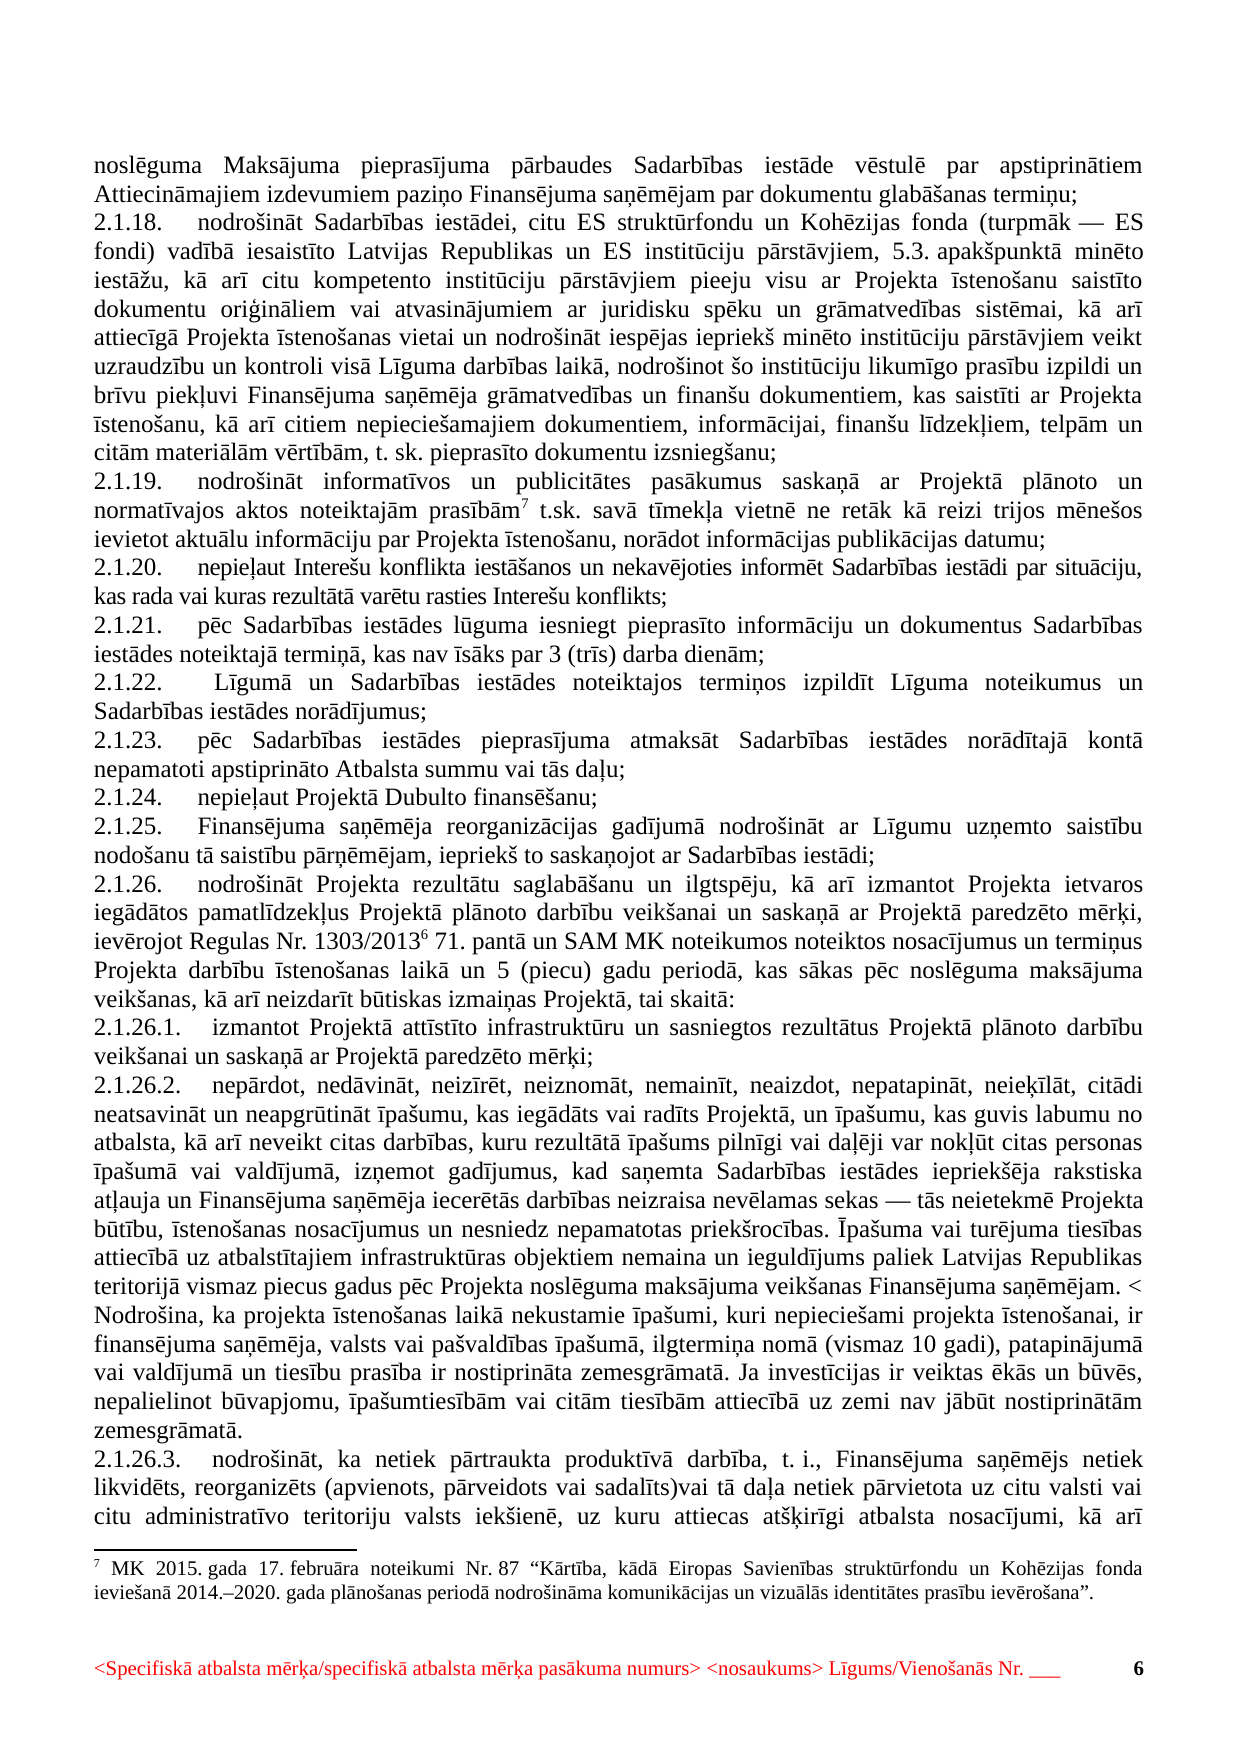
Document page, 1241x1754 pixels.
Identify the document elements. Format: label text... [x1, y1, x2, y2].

list pēc Sadarbības iestādes pieprasījuma atmaksāt Sadarbības iestādes norādītajā kontā nepamatoti apstiprināto Atbalsta summu vai tās daļu; [94, 725, 1144, 782]
list nepieļaut Projektā Dubulto finansēšanu; [94, 782, 1144, 811]
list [94, 150, 1144, 207]
list nodrošināt informatīvos un publicitātes pasākumus saskaņā ar Projektā plānoto un normatīvajos aktos noteiktajām prasībām t.sk. savā tīmekļa vietnē ne retāk kā reizi trijos mēnešos ievietot aktuālu informāciju par Projekta īstenošanu, norādot informācijas publikācijas datumu; [94, 466, 1144, 552]
list nodrošināt Projekta rezultātu saglabāšanu un ilgtspēju, kā arī izmantot Projekta ietvaros iegādātos pamatlīdzekļus Projektā plānoto darbību veikšanai un saskaņā ar Projektā paredzēto mērķi, ievērojot Regulas Nr. 1303/20136 71. pantā un SAM MK noteikumos noteiktos nosacījumus un termiņus Projekta darbību īstenošanas laikā un 5 (piecu) gadu periodā, kas sākas pēc noslēguma maksājuma veikšanas, kā arī neizdarīt būtiskas izmaiņas Projektā, tai skaitā: [94, 869, 1144, 1012]
list pēc Sadarbības iestādes lūguma iesniegt pieprasīto informāciju un dokumentus Sadarbības iestādes noteiktajā termiņā, kas nav īsāks par 3 (trīs) darba dienām; [94, 610, 1144, 667]
list nepieļaut Interešu konflikta iestāšanos un nekavējoties informēt Sadarbības iestādi par situāciju, kas rada vai kuras rezultātā varētu rasties Interešu konflikts; [94, 552, 1144, 610]
list nodrošināt Sadarbības iestādei, citu ES struktūrfondu un Kohēzijas fonda (turpmāk — ES fondi) vadībā iesaistīto Latvijas Republikas un ES institūciju pārstāvjiem, 5.3. apakšpunktā minēto iestāžu, kā arī citu kompetento institūciju pārstāvjiem pieeju visu ar Projekta īstenošanu saistīto dokumentu oriģināliem vai atvasinājumiem ar juridisku spēku un grāmatvedības sistēmai, kā arī attiecīgā Projekta īstenošanas vietai un nodrošināt iespējas iepriekš minēto institūciju pārstāvjiem veikt uzraudzību un kontroli visā Līguma darbības laikā, nodrošinot šo institūciju likumīgo prasību izpildi un brīvu piekļuvi Finansējuma saņēmēja grāmatvedības un finanšu dokumentiem, kas saistīti ar Projekta īstenošanu, kā arī citiem nepieciešamajiem dokumentiem, informācijai, finanšu līdzekļiem, telpām un citām materiālām vērtībām, t. sk. pieprasīto dokumentu izsniegšanu; [94, 207, 1144, 466]
list Finansējuma saņēmēja reorganizācijas gadījumā nodrošināt ar Līgumu uzņemto saistību nodošanu tā saistību pārņēmējam, iepriekš to saskaņojot ar Sadarbības iestādi; [94, 811, 1144, 869]
list Līgumā un Sadarbības iestādes noteiktajos termiņos izpildīt Līguma noteikumus un Sadarbības iestādes norādījumus; [94, 667, 1144, 725]
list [94, 1444, 1144, 1530]
list izmantot Projektā attīstīto infrastruktūru un sasniegtos rezultātus Projektā plānoto darbību veikšanai un saskaņā ar Projektā paredzēto mērķi; [94, 1012, 1144, 1070]
list nepārdot, nedāvināt, neizīrēt, neiznomāt, nemainīt, neaizdot, nepatapināt, neieķīlāt, citādi neatsavināt un neapgrūtināt īpašumu, kas iegādāts vai radīts Projektā, un īpašumu, kas guvis labumu no atbalsta, kā arī neveikt citas darbības, kuru rezultātā īpašums pilnīgi vai daļēji var nokļūt citas personas īpašumā vai valdījumā, izņemot gadījumus, kad saņemta Sadarbības iestādes iepriekšēja rakstiska atļauja un Finansējuma saņēmēja iecerētās darbības neizraisa nevēlamas sekas — tās neietekmē Projekta būtību, īstenošanas nosacījumus un nesniedz nepamatotas priekšrocības. Īpašuma vai turējuma tiesības attiecībā uz atbalstītajiem infrastruktūras objektiem nemaina un ieguldījums paliek Latvijas Republikas teritorijā vismaz piecus gadus pēc Projekta noslēguma maksājuma veikšanas Finansējuma saņēmējam. < Nodrošina, ka projekta īstenošanas laikā nekustamie īpašumi, kuri nepieciešami projekta īstenošanai, ir finansējuma saņēmēja, valsts vai pašvaldības īpašumā, ilgtermiņa nomā (vismaz 10 gadi), patapinājumā vai valdījumā un tiesību prasība ir nostiprināta zemesgrāmatā. Ja investīcijas ir veiktas ēkās un būvēs, nepalielinot būvapjomu, īpašumtiesībām vai citām tiesībām attiecībā uz zemi nav jābūt nostiprinātām zemesgrāmatā. [94, 1070, 1144, 1444]
